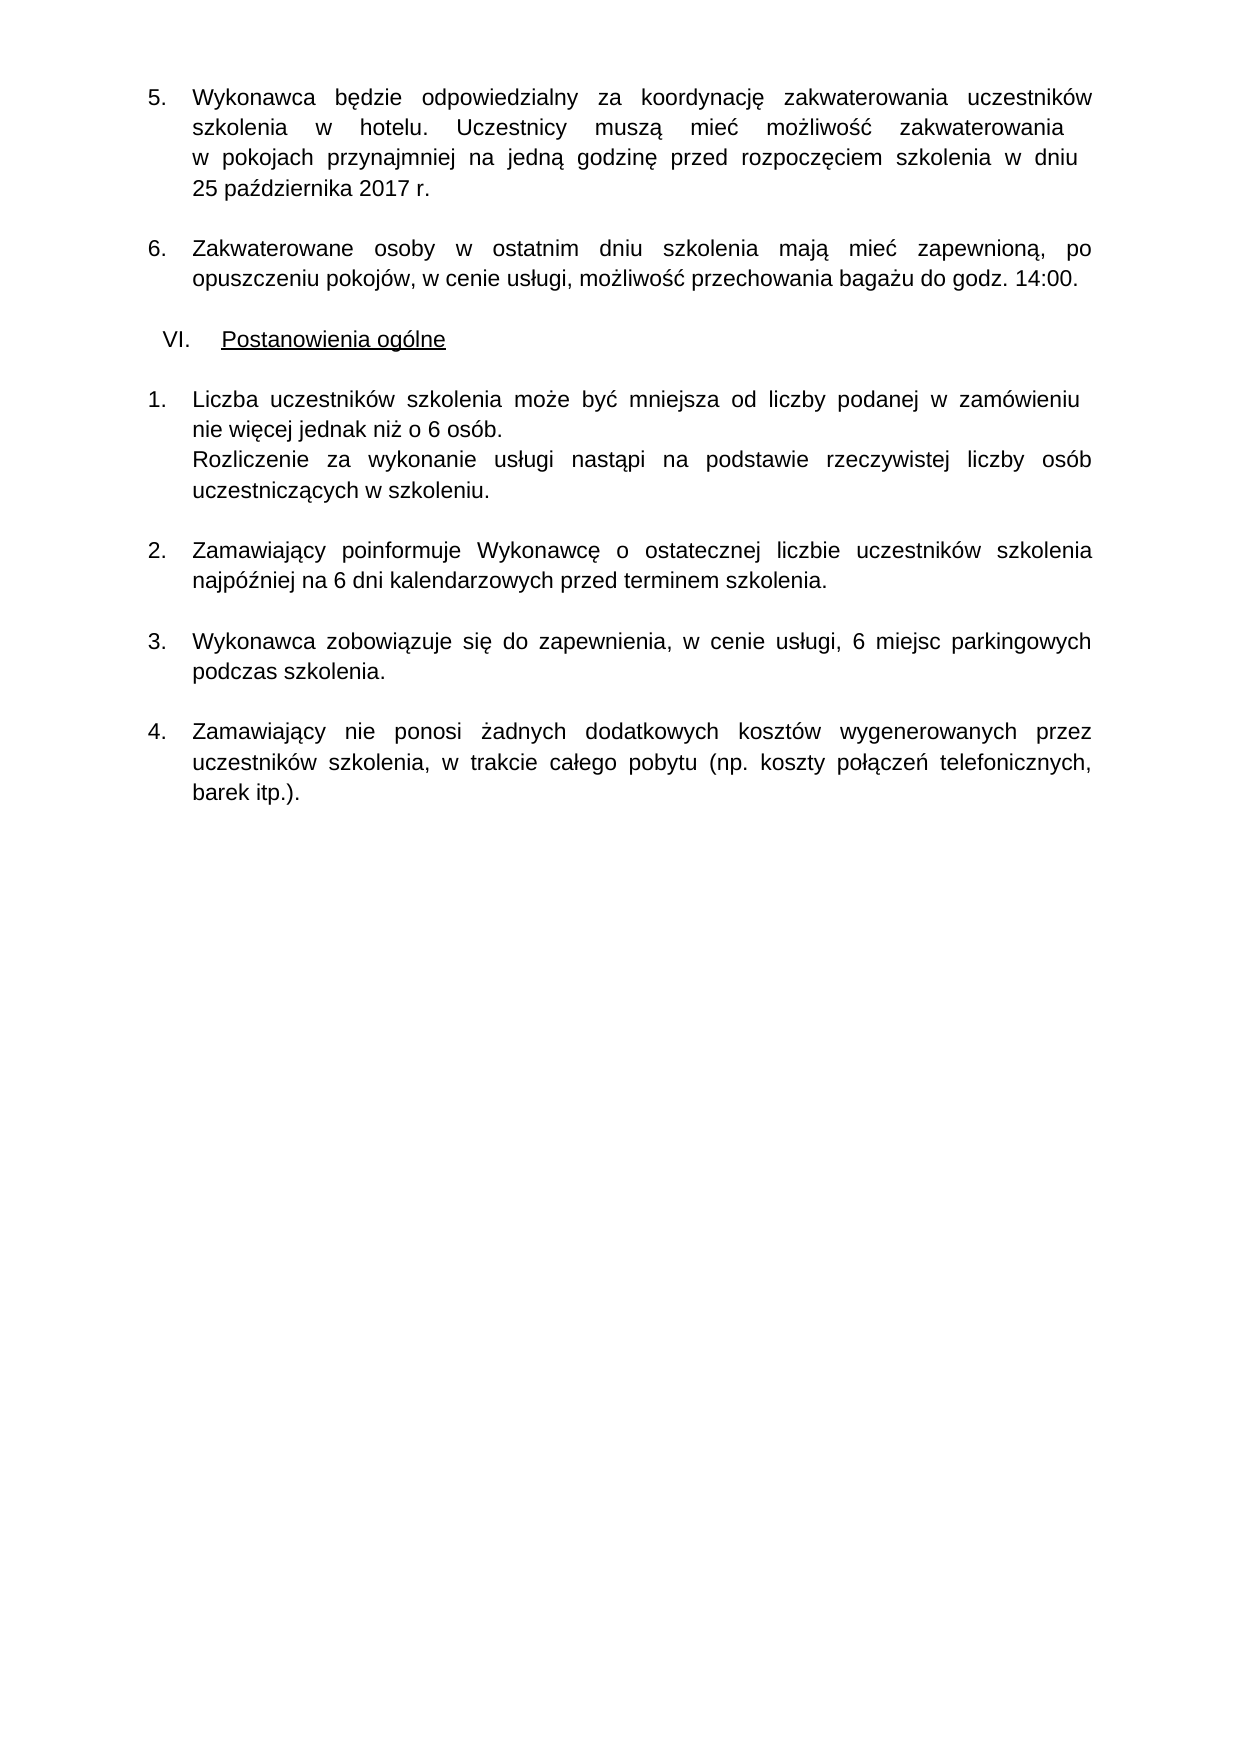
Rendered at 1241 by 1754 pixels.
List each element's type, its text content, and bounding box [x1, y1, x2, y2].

list Zamawiający nie ponosi żadnych dodatkowych kosztów wygenerowanych przez uczestników szkolenia, w trakcie całego pobytu (np. koszty połączeń telefonicznych, barek itp.). [148, 718, 1093, 805]
list Liczba uczestników szkolenia może być mniejsza od liczby podanej w zamówieniu nie więcej jednak niż o 6 osób. [148, 386, 1093, 442]
list Postanowienia ogólne [162, 326, 1093, 352]
list Wykonawca będzie odpowiedzialny za koordynację zakwaterowania uczestników szkolenia w hotelu. Uczestnicy muszą mieć możliwość zakwaterowania w pokojach przynajmniej na jedną godzinę przed rozpoczęciem szkolenia w dniu 25 października 2017 r. [148, 84, 1093, 201]
list Zakwaterowane osoby w ostatnim dniu szkolenia mają mieć zapewnioną, po opuszczeniu pokojów, w cenie usługi, możliwość przechowania bagażu do godz. 14:00. [148, 235, 1093, 291]
list Wykonawca zobowiązuje się do zapewnienia, w cenie usługi, 6 miejsc parkingowych podczas szkolenia. [148, 628, 1093, 684]
list Rozliczenie za wykonanie usługi nastąpi na podstawie rzeczywistej liczby osób uczestniczących w szkoleniu. [148, 446, 1093, 503]
list Zamawiający poinformuje Wykonawcę o ostatecznej liczbie uczestników szkolenia najpóźniej na 6 dni kalendarzowych przed terminem szkolenia. [148, 537, 1093, 593]
